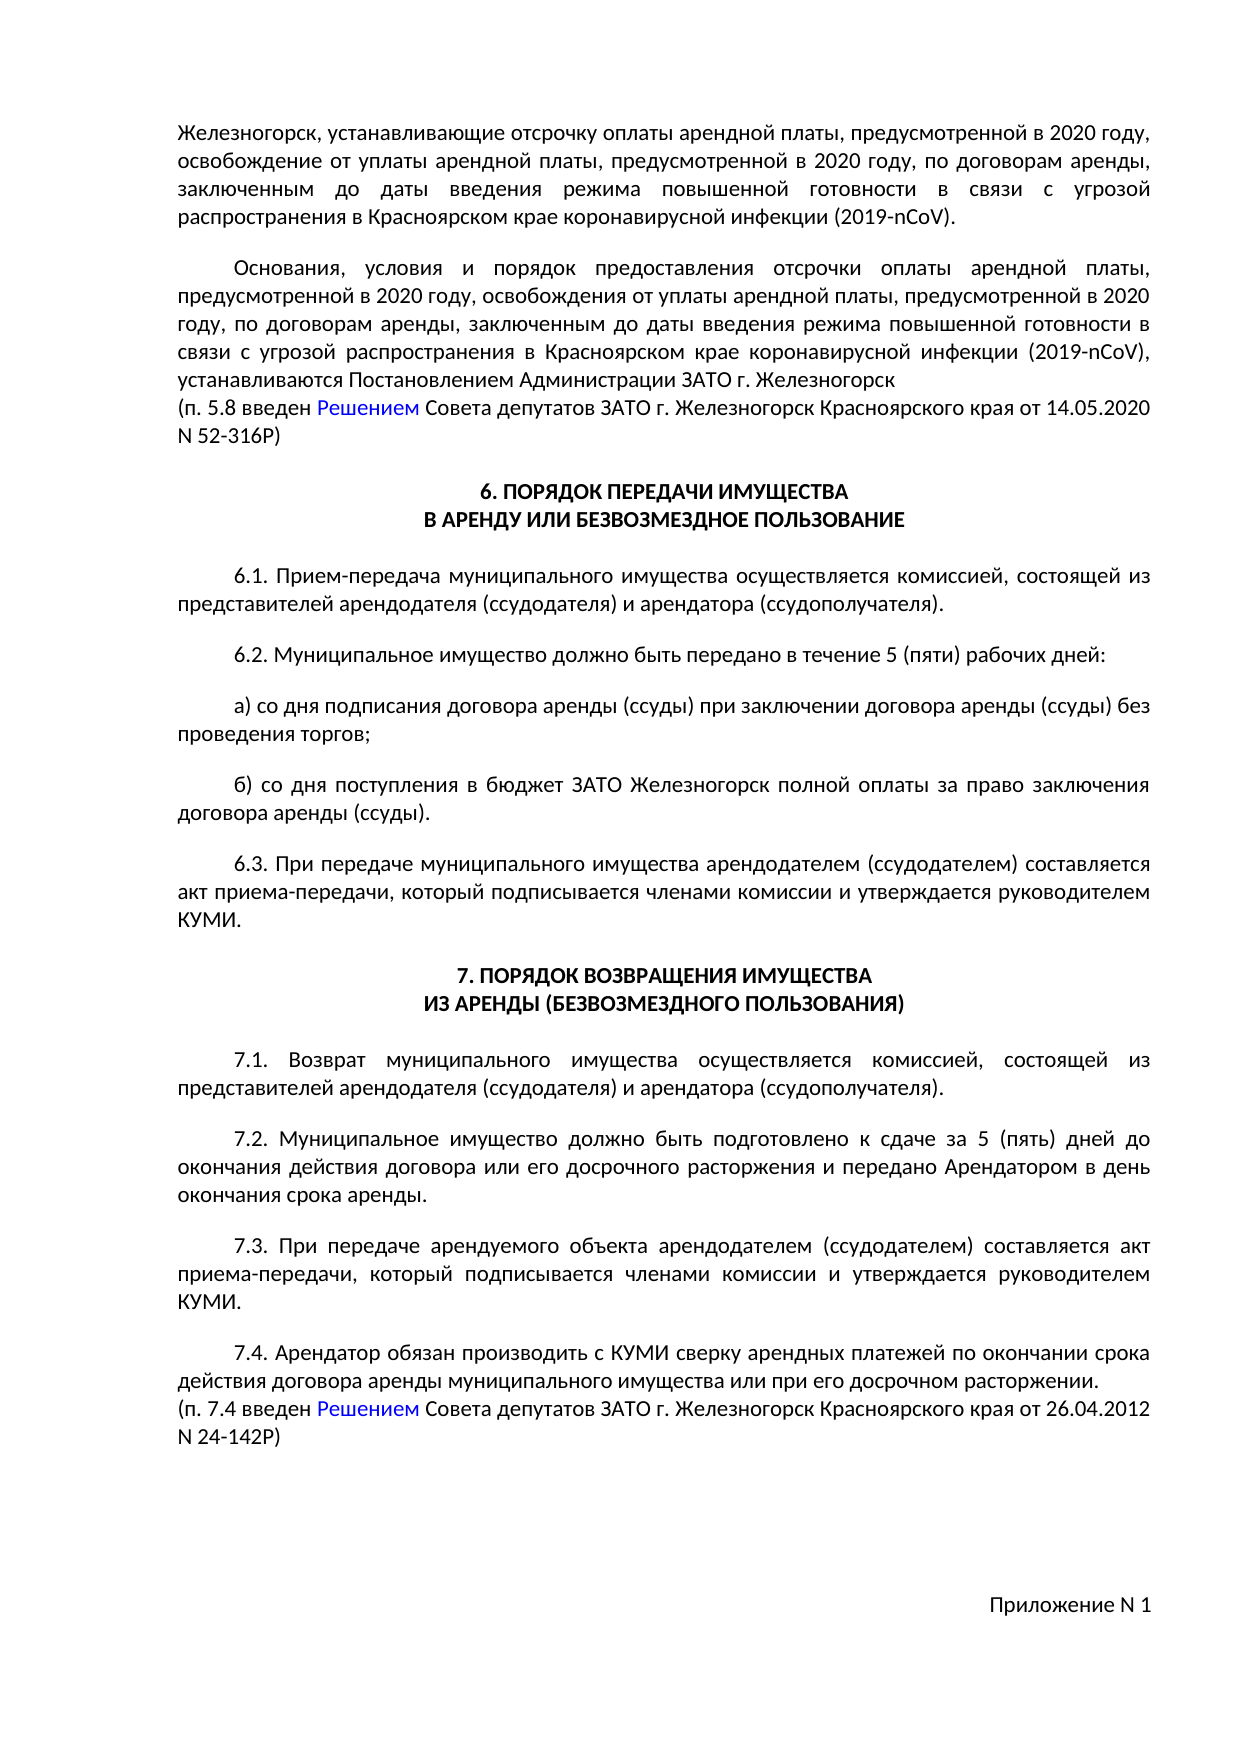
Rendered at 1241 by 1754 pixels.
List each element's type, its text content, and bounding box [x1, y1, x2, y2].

title В АРЕНДУ ИЛИ БЕЗВОЗМЕЗДНОЕ ПОЛЬЗОВАНИЕ [177, 505, 1152, 533]
text (п. 7.4 введен Решением Совета депутатов ЗАТО г. Железногорск Красноярского края от 26.04.2012 N 24-142Р) [177, 1394, 1152, 1450]
text Основания, условия и порядок предоставления отсрочки оплаты арендной платы, предусмотренной в 2020 году, освобождения от уплаты арендной платы, предусмотренной в 2020 году, по договорам аренды, заключенным до даты введения режима повышенной готовности в связи с угрозой распространения в Красноярском крае коронавирусной инфекции (2019-nCoV), устанавливаются Постановлением Администрации ЗАТО г. Железногорск [177, 253, 1152, 393]
text а) со дня подписания договора аренды (ссуды) при заключении договора аренды (ссуды) без проведения торгов; [177, 691, 1152, 747]
text 7.4. Арендатор обязан производить с КУМИ сверку арендных платежей по окончании срока действия договора аренды муниципального имущества или при его досрочном расторжении. [177, 1338, 1152, 1394]
text 7.2. Муниципальное имущество должно быть подготовлено к сдаче за 5 (пять) дней до окончания действия договора или его досрочного расторжения и передано Арендатором в день окончания срока аренды. [177, 1124, 1152, 1208]
text 6.3. При передаче муниципального имущества арендодателем (ссудодателем) составляется акт приема-передачи, который подписывается членами комиссии и утверждается руководителем КУМИ. [177, 849, 1152, 933]
text 6.1. Прием-передача муниципального имущества осуществляется комиссией, состоящей из представителей арендодателя (ссудодателя) и арендатора (ссудополучателя). [177, 561, 1152, 617]
text 7.1. Возврат муниципального имущества осуществляется комиссией, состоящей из представителей арендодателя (ссудодателя) и арендатора (ссудополучателя). [177, 1045, 1152, 1101]
text Приложение N 1 [177, 1590, 1152, 1618]
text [177, 118, 1152, 230]
title ИЗ АРЕНДЫ (БЕЗВОЗМЕЗДНОГО ПОЛЬЗОВАНИЯ) [177, 989, 1152, 1017]
text (п. 5.8 введен Решением Совета депутатов ЗАТО г. Железногорск Красноярского края от 14.05.2020 N 52-316Р) [177, 393, 1152, 449]
text 7.3. При передаче арендуемого объекта арендодателем (ссудодателем) составляется акт приема-передачи, который подписывается членами комиссии и утверждается руководителем КУМИ. [177, 1231, 1152, 1315]
text б) со дня поступления в бюджет ЗАТО Железногорск полной оплаты за право заключения договора аренды (ссуды). [177, 770, 1152, 826]
title 6. ПОРЯДОК ПЕРЕДАЧИ ИМУЩЕСТВА [177, 477, 1152, 505]
text 6.2. Муниципальное имущество должно быть передано в течение 5 (пяти) рабочих дней: [177, 640, 1152, 668]
title 7. ПОРЯДОК ВОЗВРАЩЕНИЯ ИМУЩЕСТВА [177, 961, 1152, 989]
